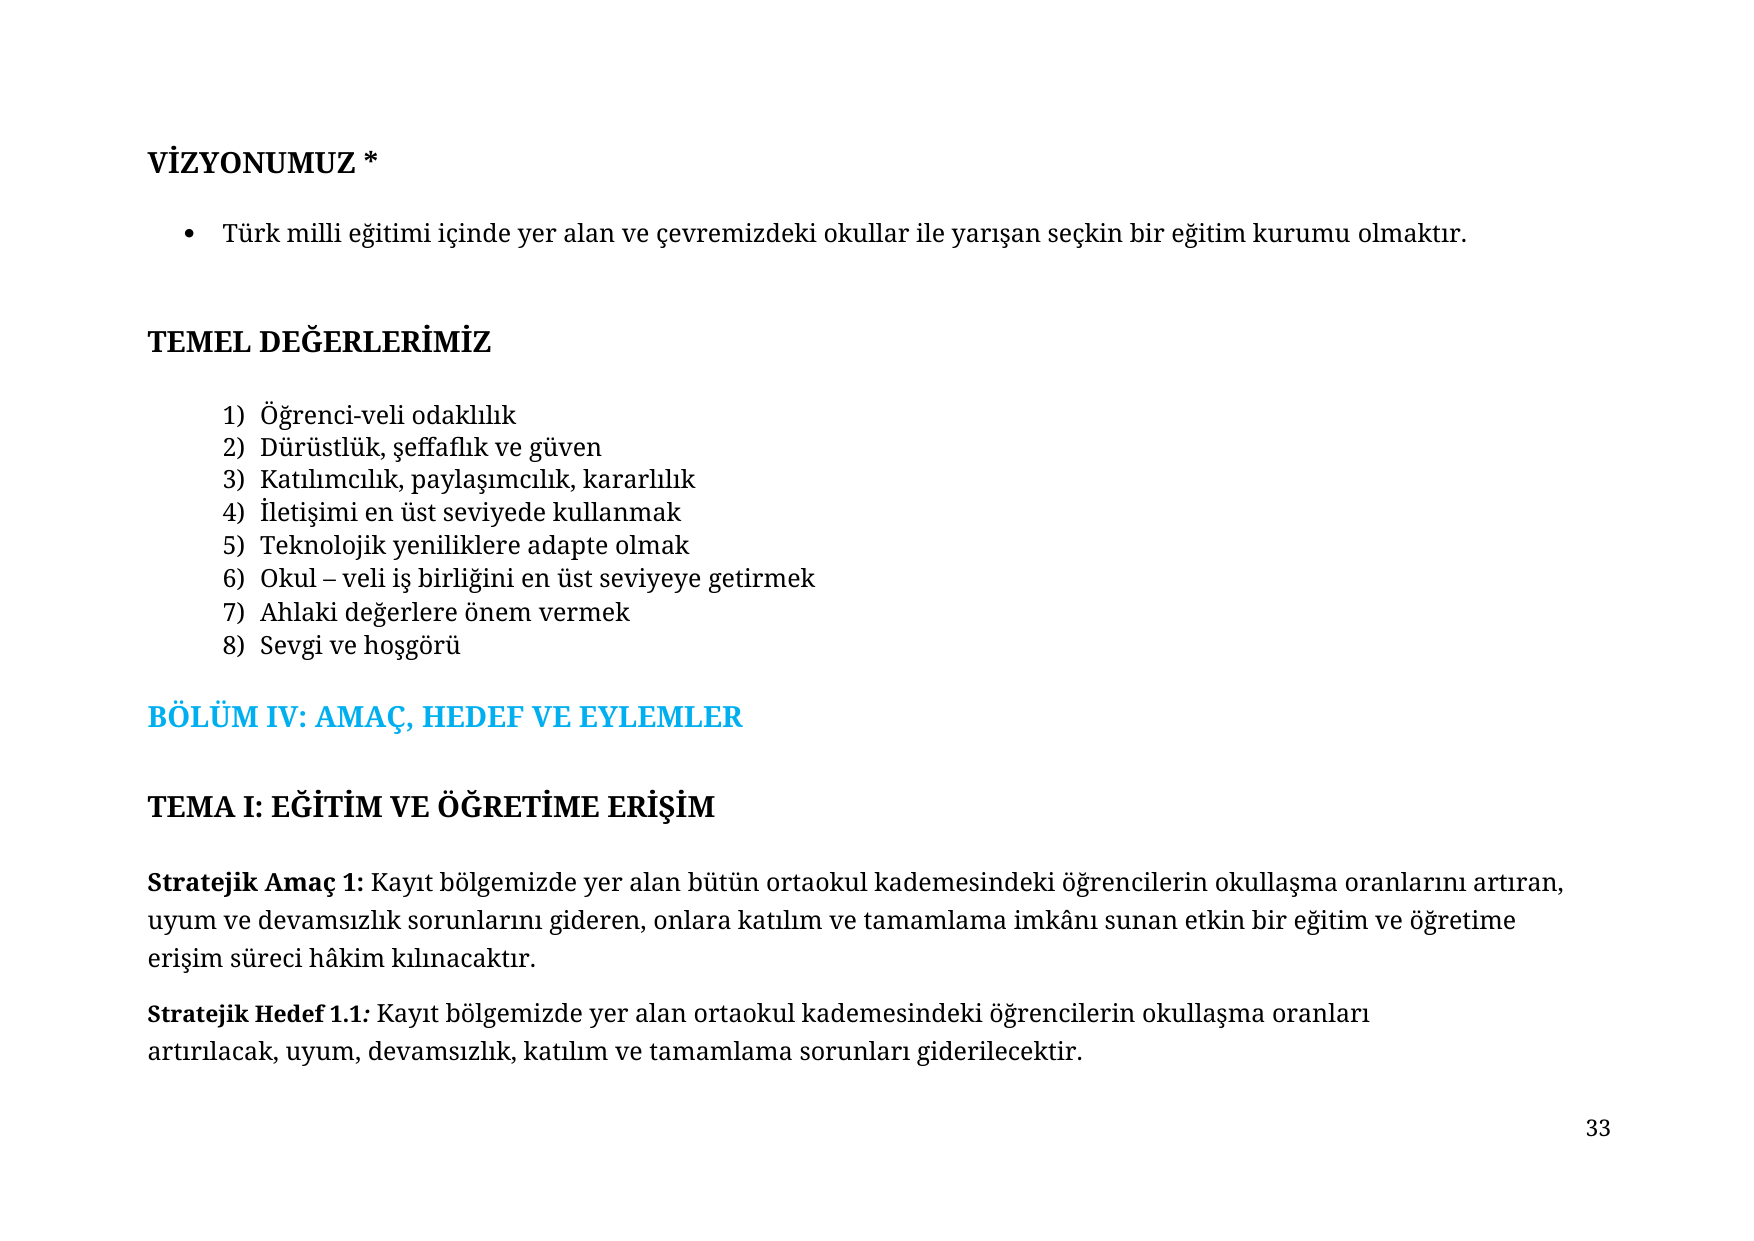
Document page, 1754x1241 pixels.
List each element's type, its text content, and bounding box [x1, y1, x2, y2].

list Teknolojik yeniliklere adapte olmak [222, 528, 1635, 561]
list Dürüstlük, şeffaflık ve güven [222, 431, 1635, 463]
list Ahlaki değerlere önem vermek [222, 594, 1635, 628]
list Öğrenci-veli odaklılık [222, 398, 1635, 431]
subtitle TEMA I: EĞİTİM VE ÖĞRETİME ERİŞİM [147, 786, 1635, 826]
text Stratejik Amaç 1: Kayıt bölgemizde yer alan bütün ortaokul kademesindeki öğrencilerin okullaşma oranlarını artıran, uyum ve devamsızlık sorunlarını gideren, onlara katılım ve tamamlama imkânı sunan etkin bir eğitim ve öğretime erişim süreci hâkim kılınacaktır. [147, 865, 1566, 974]
subtitle VİZYONUMUZ * [147, 142, 1635, 182]
list Okul – veli iş birliğini en üst seviyeye getirmek [222, 561, 1635, 594]
list İletişimi en üst seviyede kullanmak [222, 495, 1635, 528]
subtitle TEMEL DEĞERLERİMİZ [147, 322, 1635, 361]
list Katılımcılık, paylaşımcılık, kararlılık [222, 463, 1635, 495]
subtitle BÖLÜM IV: AMAÇ, HEDEF VE EYLEMLER [147, 696, 1635, 736]
text Stratejik Hedef 1.1: Kayıt bölgemizde yer alan ortaokul kademesindeki öğrencilerin okullaşma oranları artırılacak, uyum, devamsızlık, katılım ve tamamlama sorunları giderilecektir. [147, 995, 1480, 1068]
list Sevgi ve hoşgörü [222, 628, 1635, 662]
list Türk milli eğitimi içinde yer alan ve çevremizdeki okullar ile yarışan seçkin bir eğitim kurumu olmaktır. [185, 216, 1635, 250]
